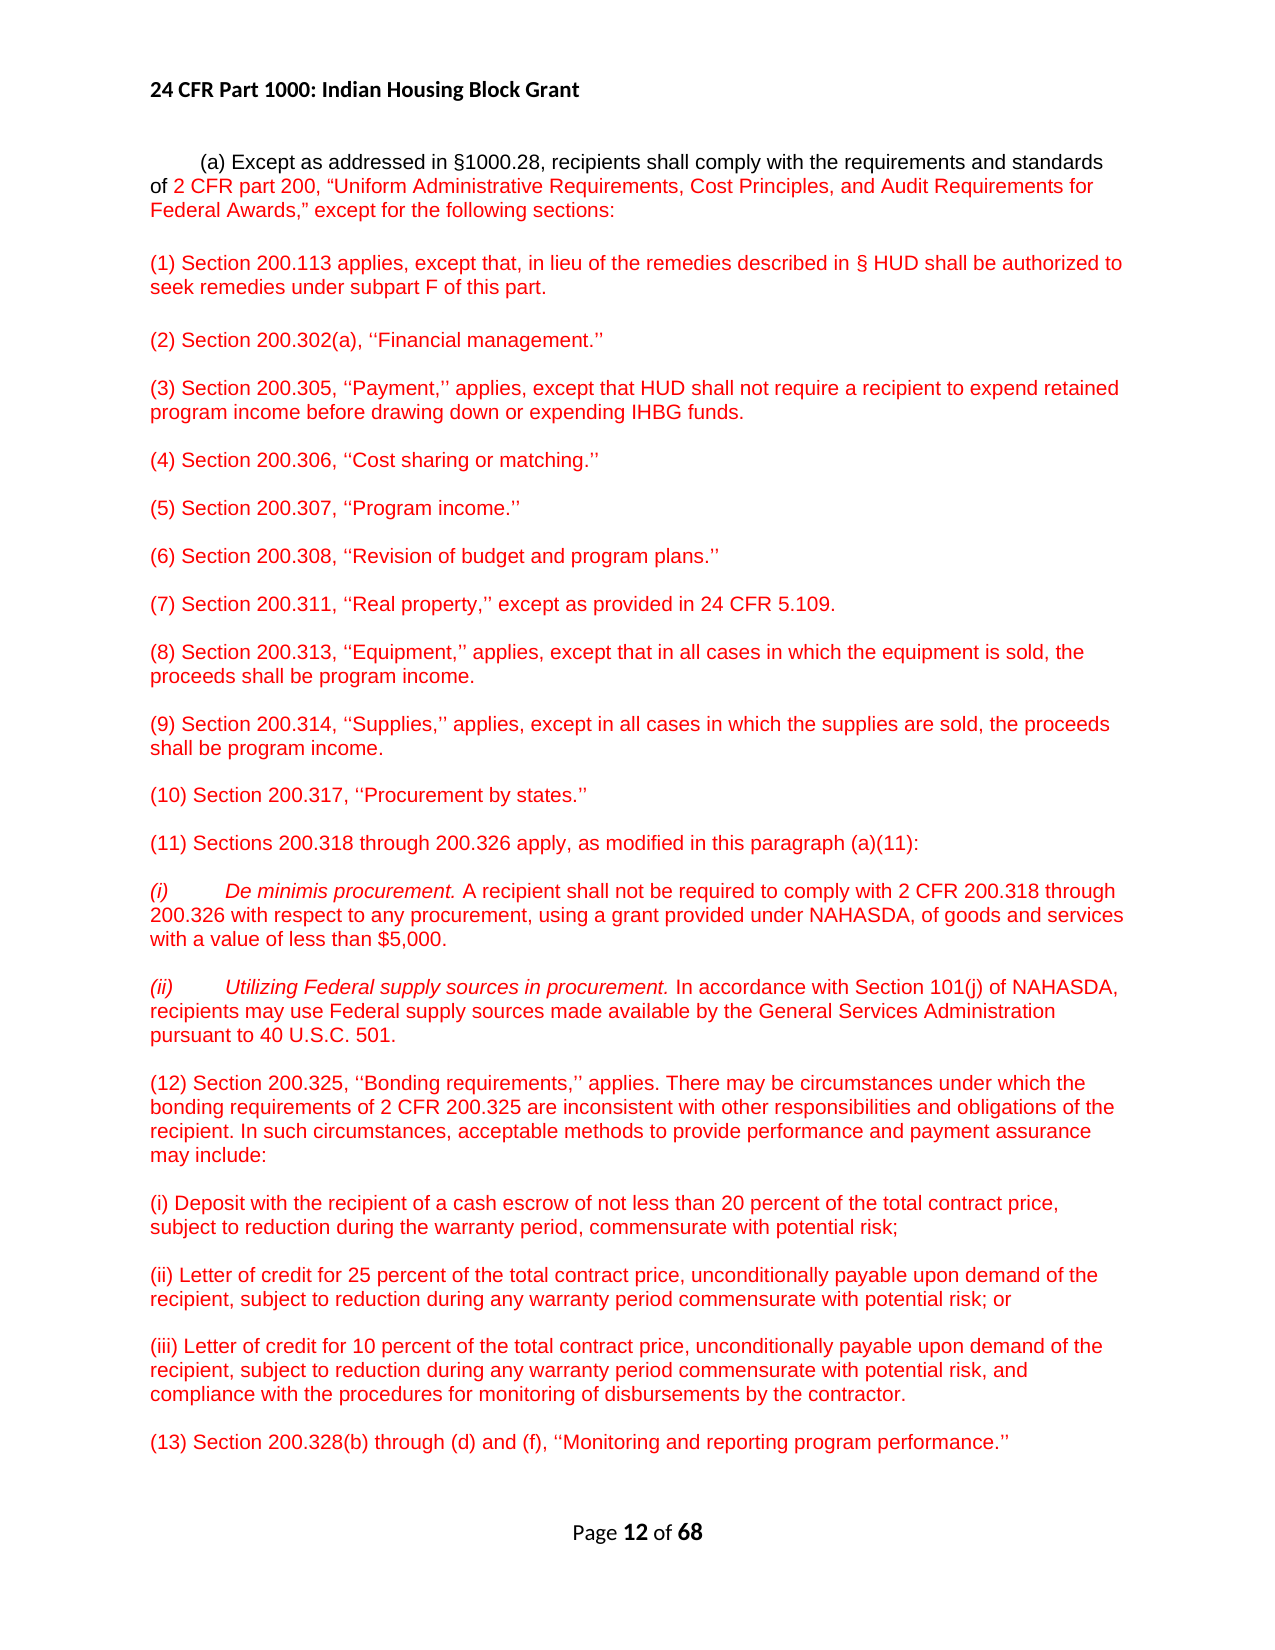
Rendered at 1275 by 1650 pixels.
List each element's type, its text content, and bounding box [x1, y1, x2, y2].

text (ii) Letter of credit for 25 percent of the total contract price, unconditionally payable upon demand of the recipient, subject to reduction during any warranty period commensurate with potential risk; or [150, 1262, 1125, 1310]
text (a) Except as addressed in §1000.28, recipients shall comply with the requirements and standards of 2 CFR part 200, “Uniform Administrative Requirements, Cost Principles, and Audit Requirements for Federal Awards,” except for the following sections: [150, 150, 1125, 222]
text (iii) Letter of credit for 10 percent of the total contract price, unconditionally payable upon demand of the recipient, subject to reduction during any warranty period commensurate with potential risk, and compliance with the procedures for monitoring of disbursements by the contractor. [150, 1334, 1125, 1406]
text (5) Section 200.307, ‘‘Program income.’’ [150, 496, 1125, 520]
text (12) Section 200.325, ‘‘Bonding requirements,’’ applies. There may be circumstances under which the bonding requirements of 2 CFR 200.325 are inconsistent with other responsibilities and obligations of the recipient. In such circumstances, acceptable methods to provide performance and payment assurance may include: [150, 1071, 1125, 1167]
text (13) Section 200.328(b) through (d) and (f), ‘‘Monitoring and reporting program performance.’’ [150, 1430, 1125, 1454]
list Utilizing Federal supply sources in procurement. In accordance with Section 101(j) of NAHASDA, recipients may use Federal supply sources made available by the General Services Administration pursuant to 40 U.S.C. 501. [150, 975, 1125, 1047]
text (9) Section 200.314, ‘‘Supplies,’’ applies, except in all cases in which the supplies are sold, the proceeds shall be program income. [150, 711, 1125, 759]
text (2) Section 200.302(a), ‘‘Financial management.’’ [150, 328, 1125, 352]
text (i) Deposit with the recipient of a cash escrow of not less than 20 percent of the total contract price, subject to reduction during the warranty period, commensurate with potential risk; [150, 1191, 1125, 1238]
text (11) Sections 200.318 through 200.326 apply, as modified in this paragraph (a)(11): [150, 831, 1125, 855]
text (6) Section 200.308, ‘‘Revision of budget and program plans.’’ [150, 544, 1125, 568]
text (8) Section 200.313, ‘‘Equipment,’’ applies, except that in all cases in which the equipment is sold, the proceeds shall be program income. [150, 639, 1125, 687]
text (3) Section 200.305, ‘‘Payment,’’ applies, except that HUD shall not require a recipient to expend retained program income before drawing down or expending IHBG funds. [150, 376, 1125, 424]
list De minimis procurement. A recipient shall not be required to comply with 2 CFR 200.318 through 200.326 with respect to any procurement, using a grant provided under NAHASDA, of goods and services with a value of less than $5,000. [150, 879, 1125, 951]
text (4) Section 200.306, ‘‘Cost sharing or matching.’’ [150, 448, 1125, 472]
text (1) Section 200.113 applies, except that, in lieu of the remedies described in § HUD shall be authorized to seek remedies under subpart F of this part. [150, 251, 1125, 299]
text (7) Section 200.311, ‘‘Real property,’’ except as provided in 24 CFR 5.109. [150, 592, 1125, 616]
text (10) Section 200.317, ‘‘Procurement by states.’’ [150, 783, 1125, 807]
